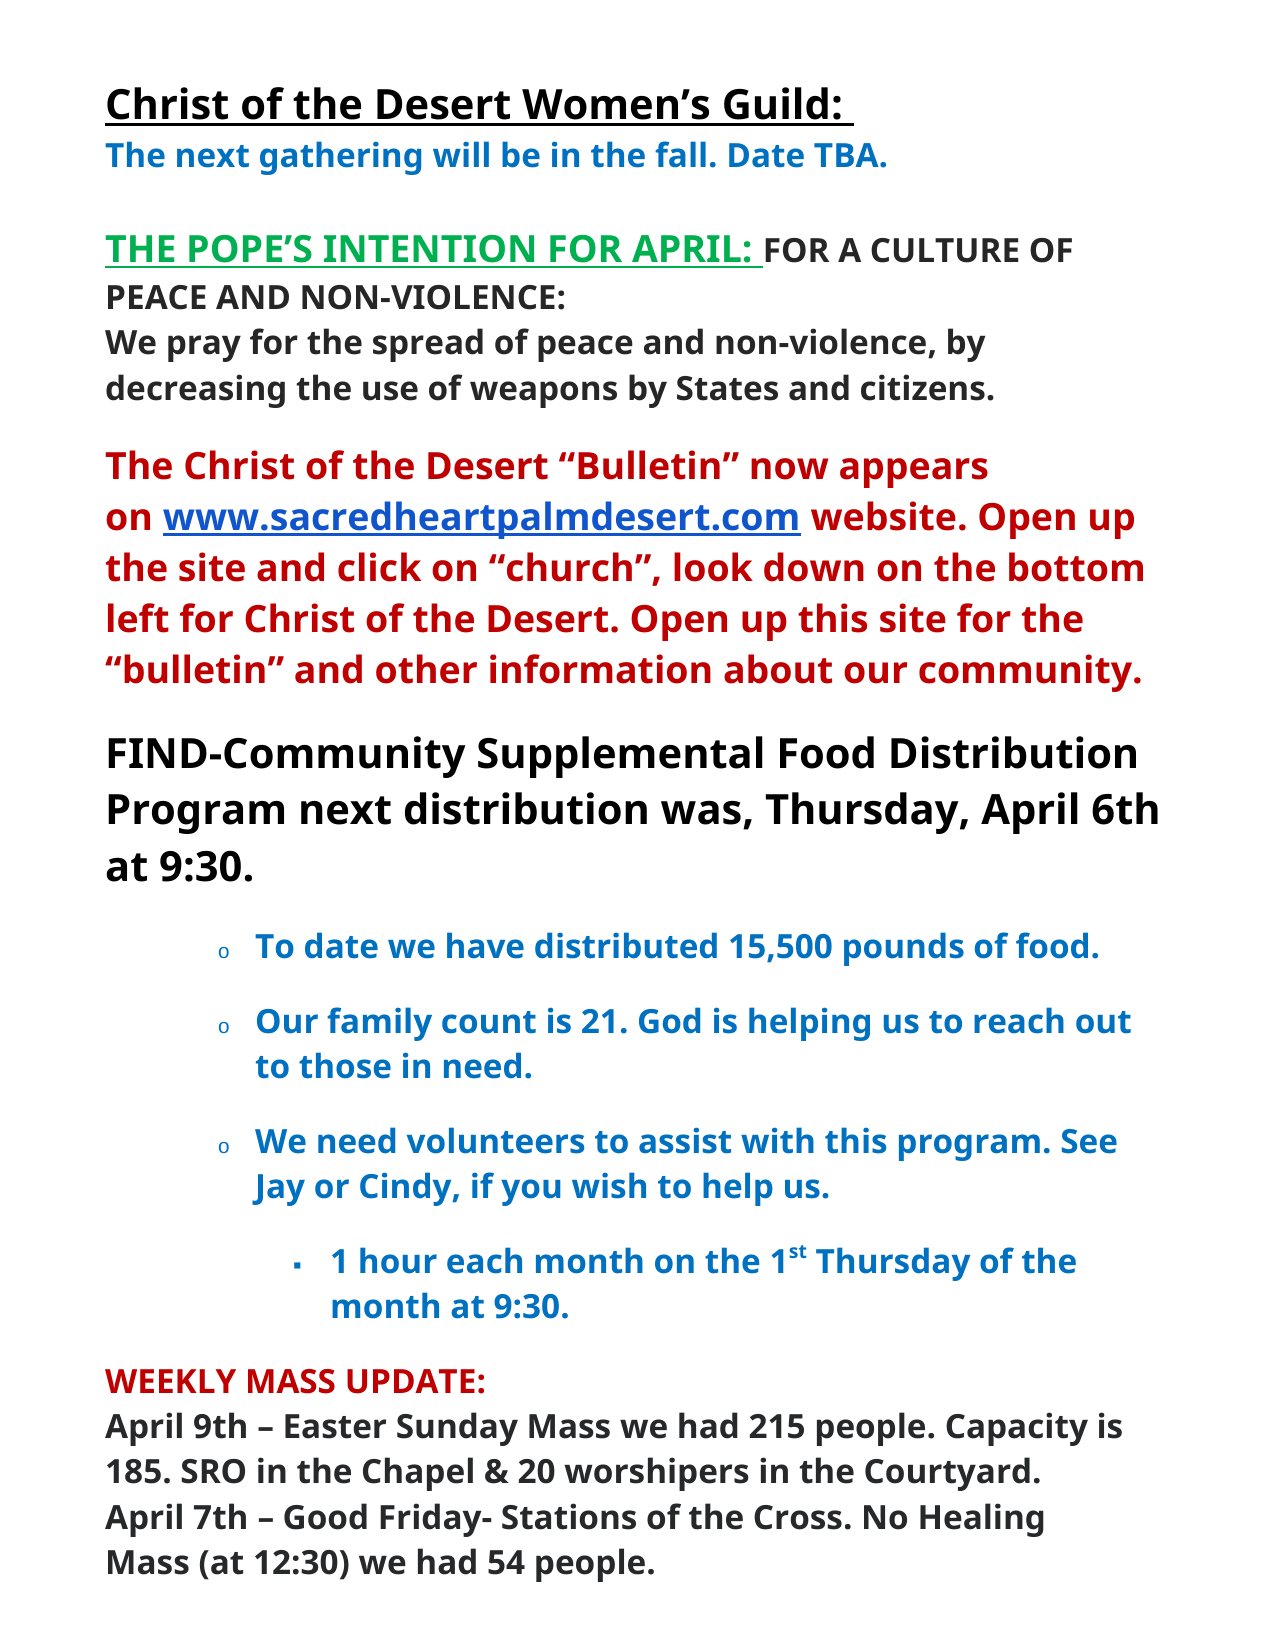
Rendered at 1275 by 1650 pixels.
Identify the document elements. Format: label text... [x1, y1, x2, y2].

text WEEKLY MASS UPDATE: [105, 1357, 1170, 1403]
text The next gathering will be in the fall. Date TBA. [105, 132, 1170, 177]
list 1 hour each month on the 1st Thursday of the month at 9:30. [292, 1237, 1170, 1328]
list April 7th – Good Friday- Stations of the Cross. No Healing Mass (at 12:30) we had 54 people. [105, 1494, 1170, 1584]
list We need volunteers to assist with this program. See Jay or Cindy, if you wish to help us. [217, 1117, 1170, 1208]
text Christ of the Desert Women’s Guild: [105, 75, 1170, 132]
text THE POPE’S INTENTION FOR APRIL: FOR A CULTURE OF PEACE AND NON-VIOLENCE: We pray for the spread of peace and non-violence, by decreasing the use of weapons by States and citizens. [105, 223, 1170, 410]
text FIND-Community Supplemental Food Distribution Program next distribution was, Thursday, April 6th at 9:30. [105, 723, 1170, 894]
text April 9th – Easter Sunday Mass we had 215 people. Capacity is 185. SRO in the Chapel & 20 worshipers in the Courtyard. [105, 1403, 1170, 1494]
list Our family count is 21. God is helping us to reach out to those in need. [217, 997, 1170, 1088]
list To date we have distributed 15,500 pounds of food. [217, 923, 1170, 968]
text The Christ of the Desert “Bulletin” now appears on www.sacredheartpalmdesert.com website. Open up the site and click on “church”, look down on the bottom left for Christ of the Desert. Open up this site for the “bulletin” and other information about our community. [105, 439, 1170, 694]
